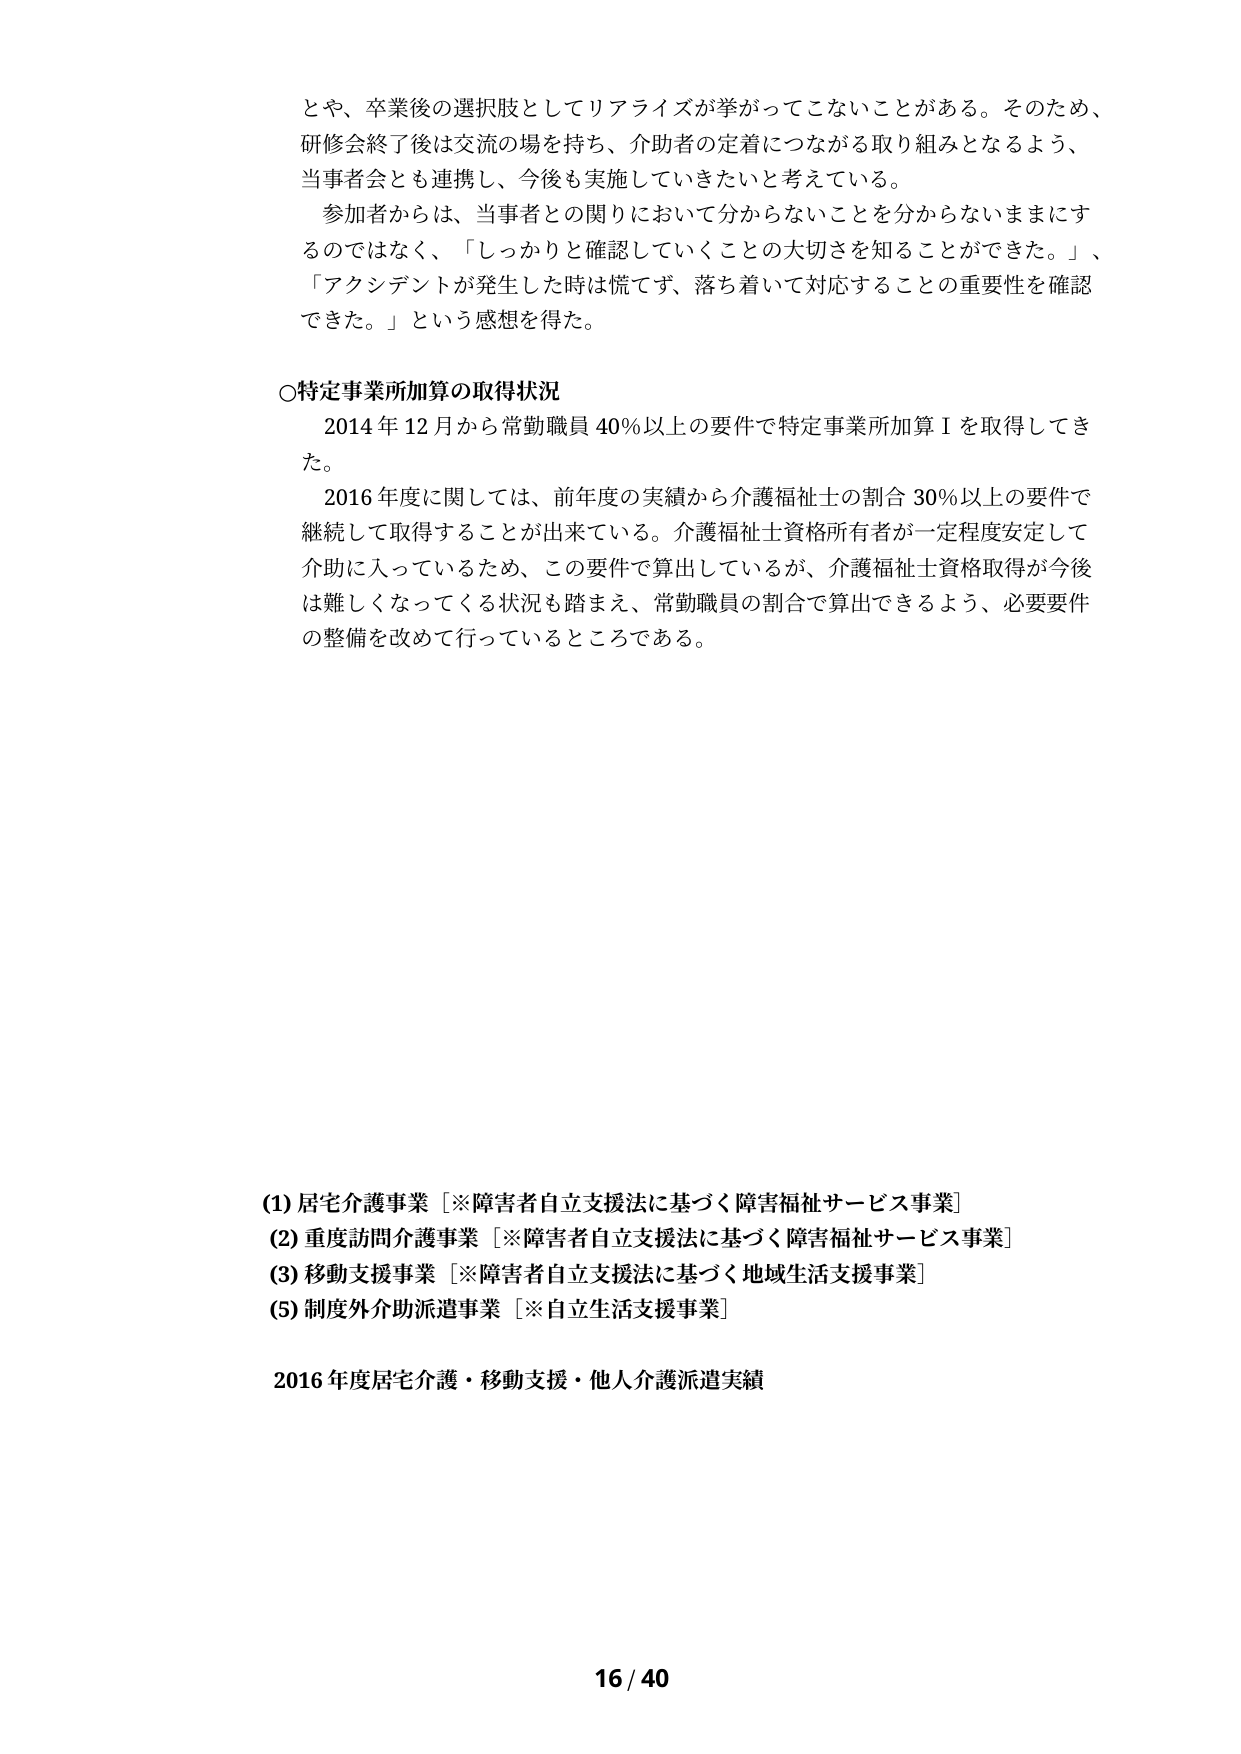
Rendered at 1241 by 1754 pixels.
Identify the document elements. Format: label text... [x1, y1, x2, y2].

text (3) 移動支援事業［※障害者自立支援法に基づく地域生活支援事業］ [269, 1255, 1092, 1290]
text 2014年12月から常勤職員40％以上の要件で特定事業所加算Ⅰを取得してきた。 [302, 408, 1092, 478]
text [300, 90, 1092, 196]
text (2) 重度訪問介護事業［※障害者自立支援法に基づく障害福祉サービス事業］ [269, 1220, 1092, 1255]
text 2016年度に関しては、前年度の実績から介護福祉士の割合30％以上の要件で継続して取得することが出来ている。介護福祉士資格所有者が一定程度安定して介助に入っているため、この要件で算出しているが、介護福祉士資格取得が今後は難しくなってくる状況も踏まえ、常勤職員の割合で算出できるよう、必要要件の整備を改めて行っているところである。 [302, 478, 1092, 655]
text (5) 制度外介助派遣事業［※自立生活支援事業］ [269, 1290, 1092, 1326]
text ○特定事業所加算の取得状況 [278, 372, 1092, 408]
text 2016年度居宅介護・移動支援・他人介護派遣実績 [274, 1361, 1092, 1396]
text 参加者からは、当事者との関りにおいて分からないことを分からないままにするのではなく、「しっかりと確認していくことの大切さを知ることができた。」、「アクシデントが発生した時は慌てず、落ち着いて対応することの重要性を確認できた。」という感想を得た。 [300, 196, 1092, 337]
text (1) 居宅介護事業［※障害者自立支援法に基づく障害福祉サービス事業］ [256, 1184, 1092, 1220]
